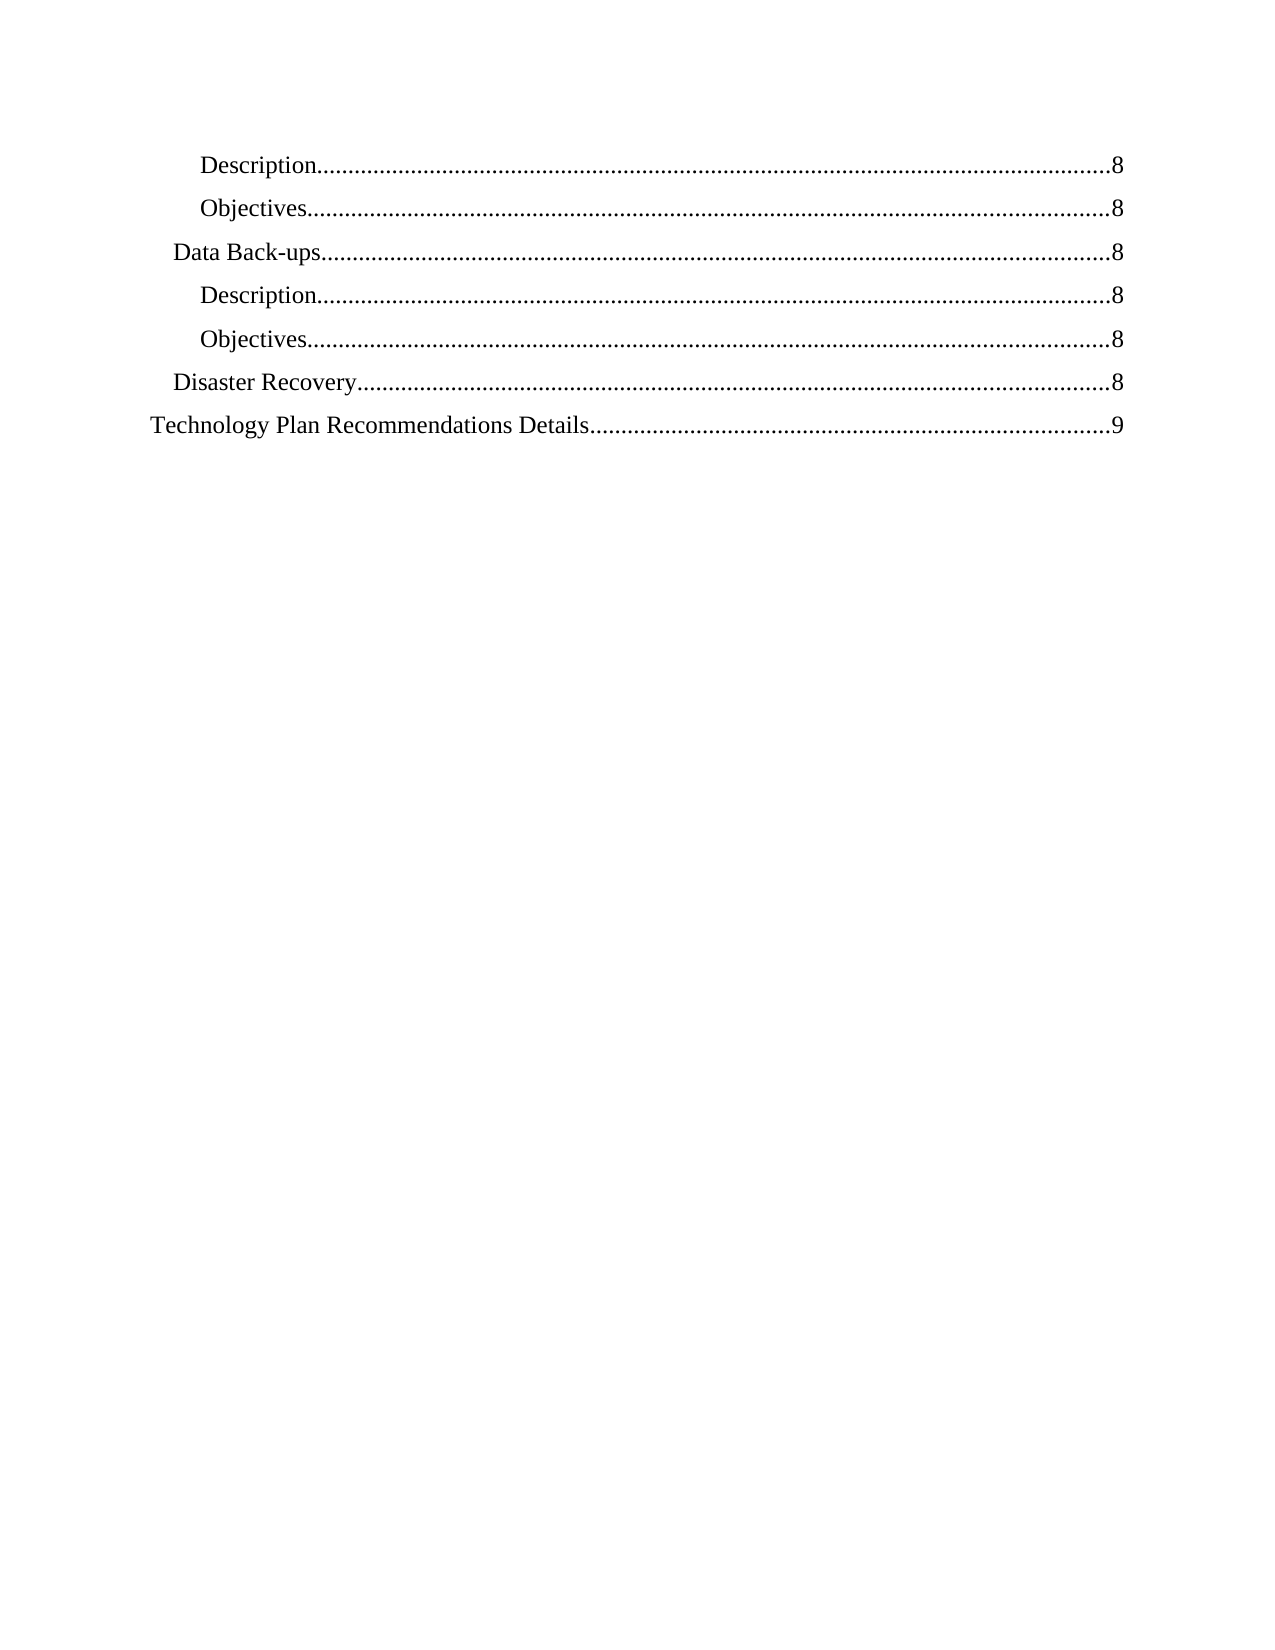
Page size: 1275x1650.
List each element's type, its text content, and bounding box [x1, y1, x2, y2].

text Description 8 [200, 280, 1125, 309]
text Description 8 [200, 150, 1125, 179]
text Data Back-ups 8 [173, 237, 1125, 266]
text Technology Plan Recommendations Details 9 [150, 411, 1125, 439]
text Objectives 8 [200, 193, 1125, 222]
text Objectives 8 [200, 324, 1125, 352]
text Disaster Recovery 8 [173, 367, 1125, 396]
